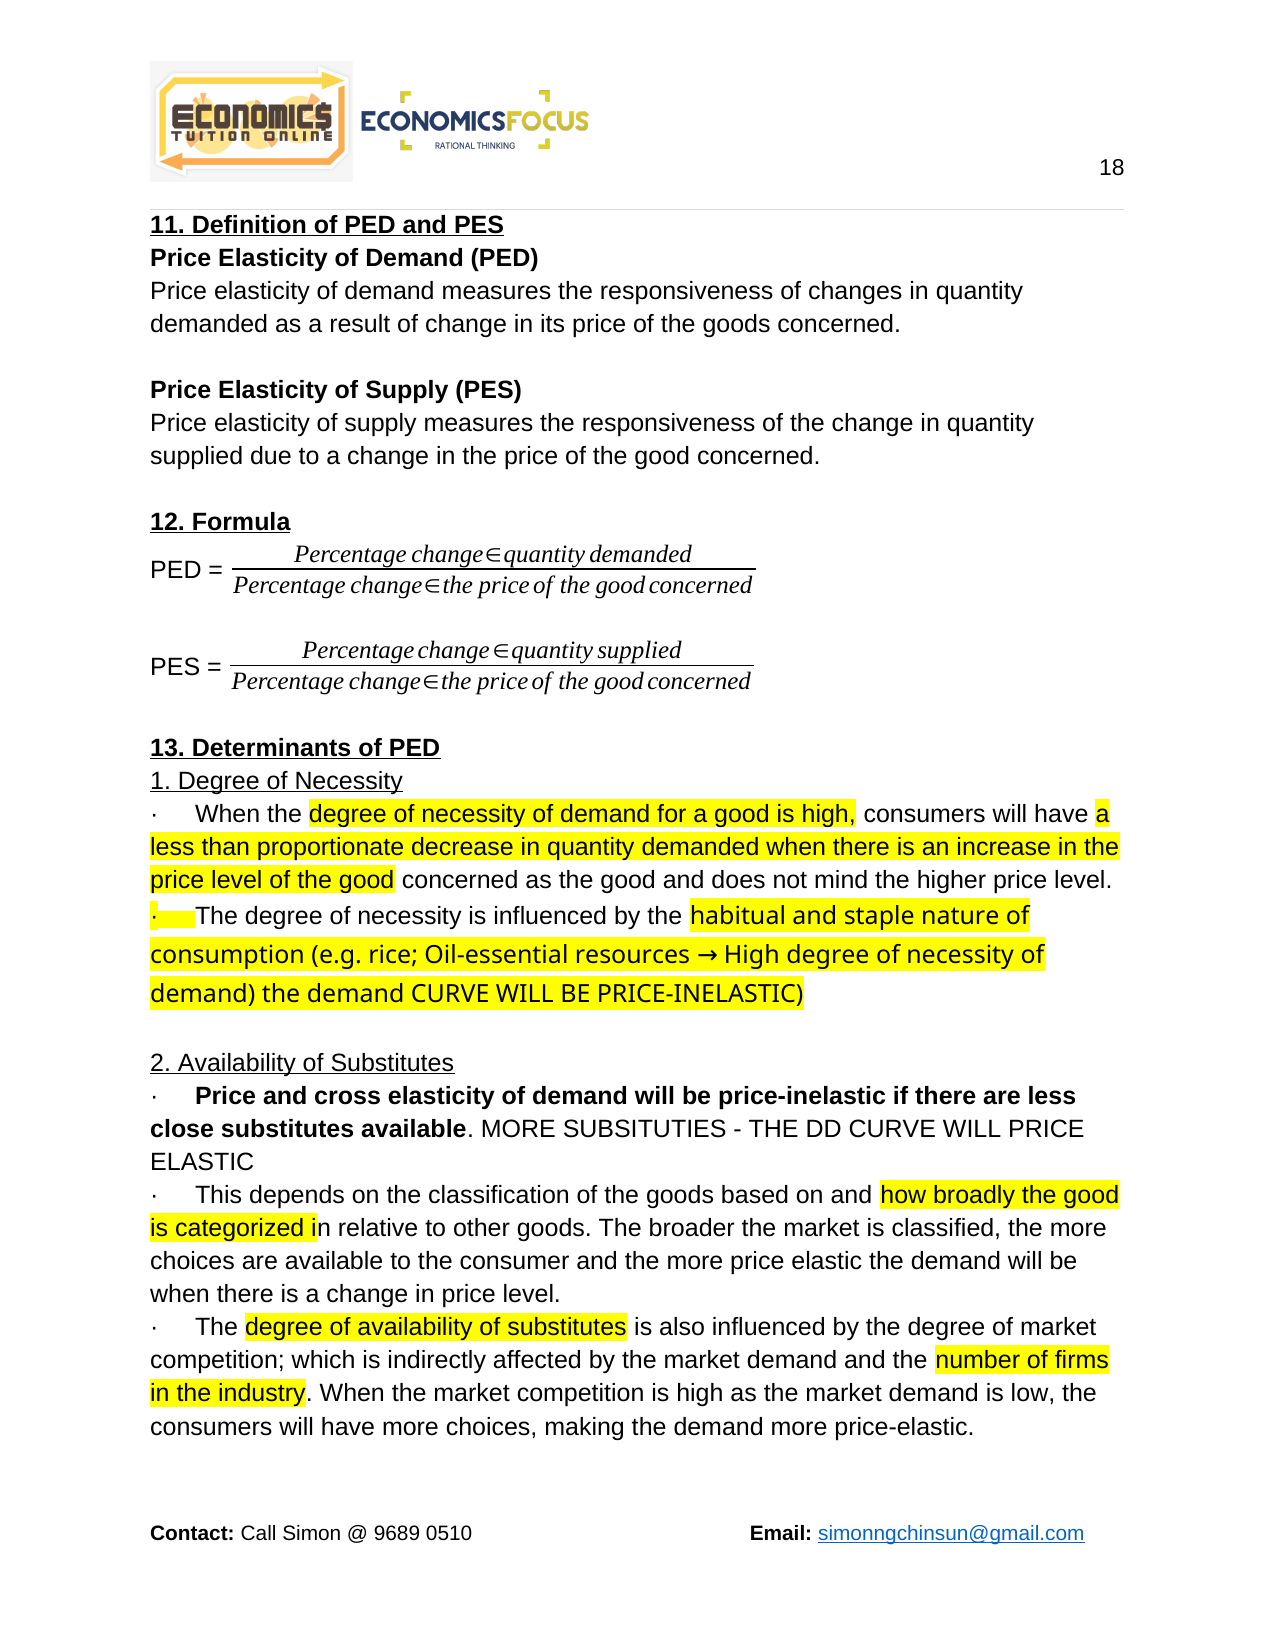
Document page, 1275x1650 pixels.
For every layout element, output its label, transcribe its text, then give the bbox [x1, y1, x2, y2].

text · Price and cross elasticity of demand will be price-inelastic if there are less close substitutes available. MORE SUBSITUTIES - THE DD CURVE WILL PRICE ELASTIC [150, 1081, 1124, 1176]
text PED = [150, 540, 1124, 599]
text · The degree of necessity is influenced by the [150, 898, 1124, 1010]
text · The degree of availability of substitutes is also influenced by the degree of market competition; which is indirectly affected by the market demand and the number of firms in the industry. When the market competition is high as the market demand is low, the consumers will have more choices, making the demand more price-elastic. [150, 1312, 1124, 1440]
text PES = [150, 636, 1124, 695]
text · This depends on the classification of the goods based on and how broadly the good is categorized in relative to other goods. The broader the market is classified, the more choices are available to the consumer and the more price elastic the demand will be when there is a change in price level. [150, 1180, 1124, 1308]
text Price elasticity of demand measures the responsiveness of changes in quantity demanded as a result of change in its price of the goods concerned. [150, 276, 1124, 338]
text 12. Formula [150, 507, 1124, 536]
text 13. Determinants of PED [150, 733, 1124, 761]
text 2. Availability of Substitutes [150, 1048, 1124, 1077]
text Price Elasticity of Demand (PED) [150, 243, 1124, 272]
text Price elasticity of supply measures the responsiveness of the change in quantity supplied due to a change in the price of the good concerned. [150, 408, 1124, 470]
picture [150, 61, 599, 182]
text 1. Degree of Necessity [150, 766, 1124, 794]
text Price Elasticity of Supply (PES) [150, 375, 1124, 404]
text 11. Definition of PED and PES [150, 210, 1124, 239]
text · When the degree of necessity of demand for a good is high, consumers will have a less than proportionate decrease in quantity demanded when there is an increase in the price level of the good concerned as the good and does not mind the higher price level. [150, 799, 1124, 893]
